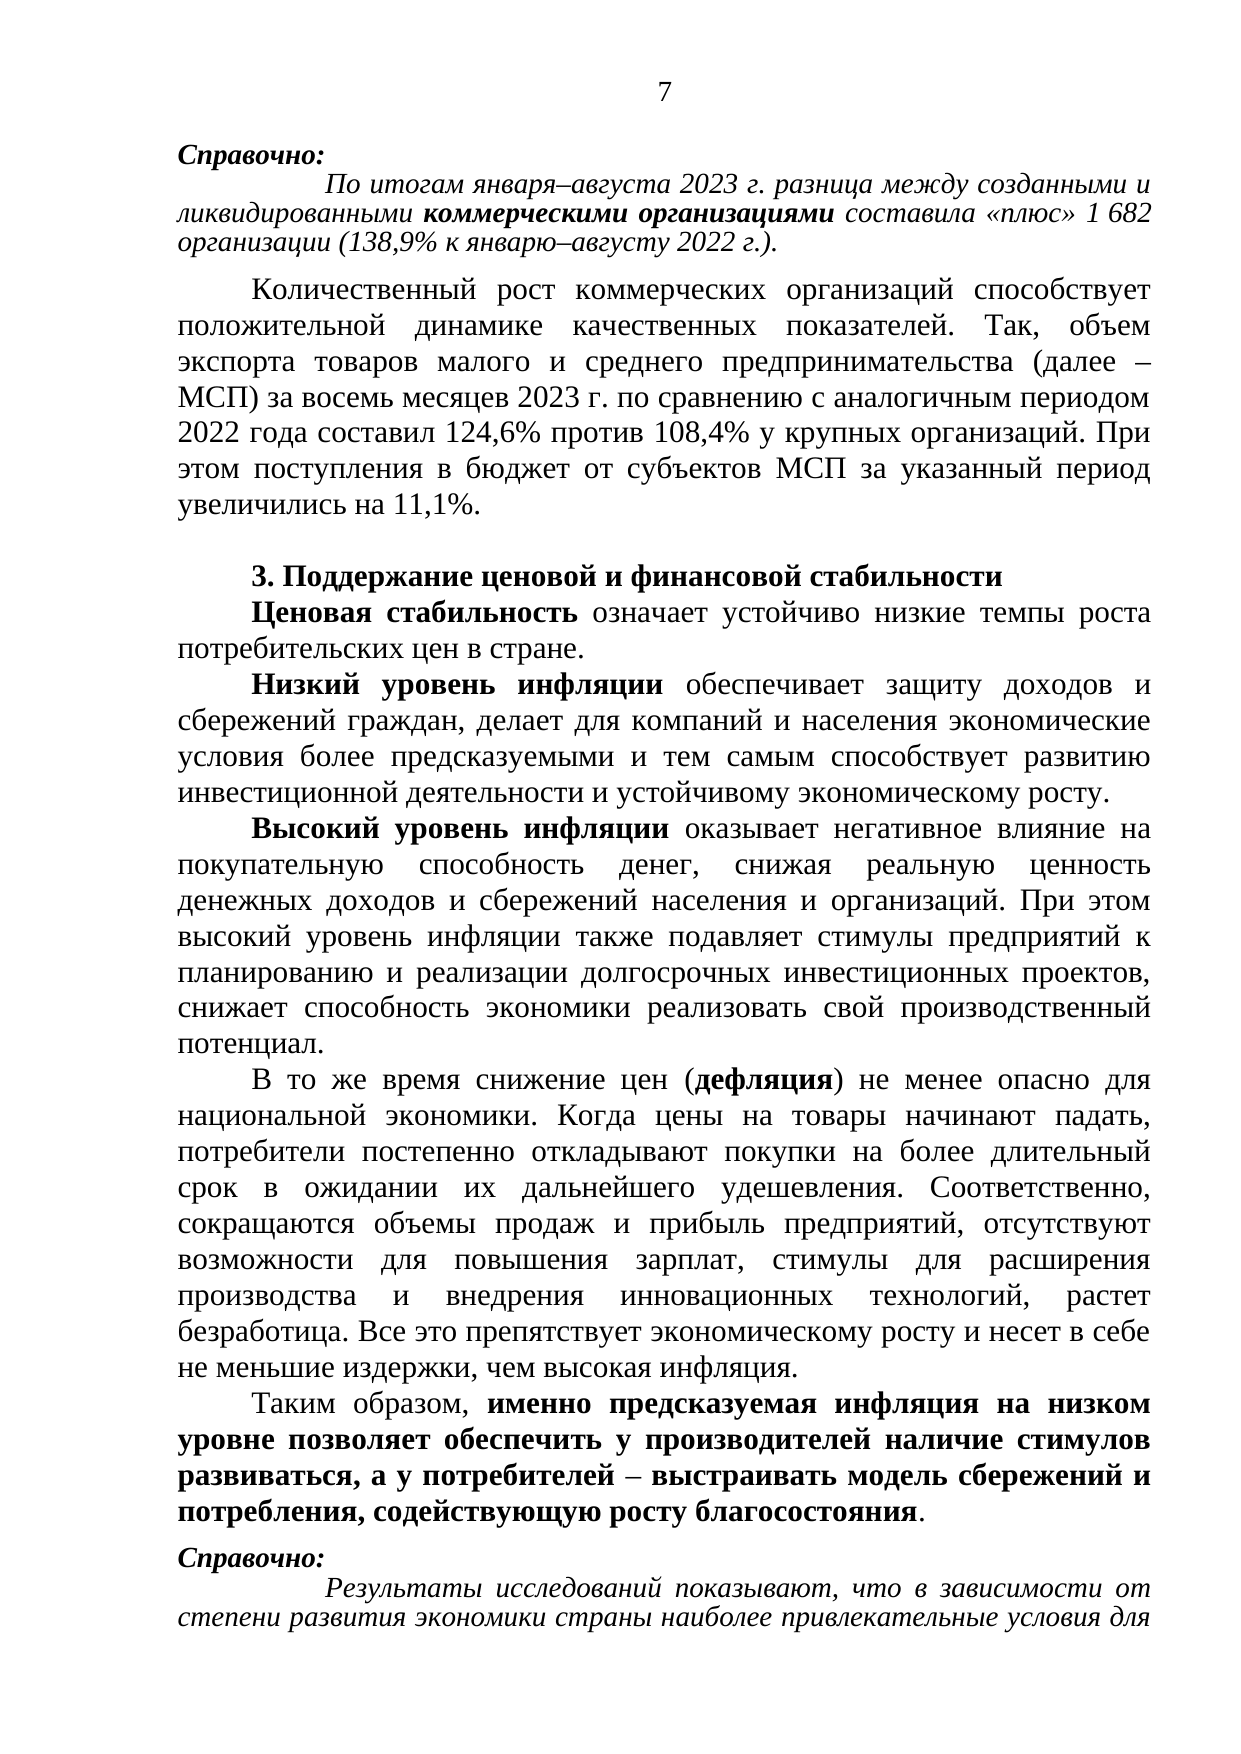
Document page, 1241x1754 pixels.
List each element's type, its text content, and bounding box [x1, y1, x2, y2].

text Таким образом, именно предсказуемая инфляция на низком уровне позволяет обеспечить у производителей наличие стимулов развиваться, а у потребителей – выстраивать модель сбережений и потребления, содействующую росту благосостояния. [177, 1384, 1152, 1528]
text Справочно: [177, 141, 1152, 170]
text 3. Поддержание ценовой и финансовой стабильности [177, 557, 1152, 593]
text Низкий уровень инфляции обеспечивает защиту доходов и сбережений граждан, делает для компаний и населения экономические условия более предсказуемыми и тем самым способствует развитию инвестиционной деятельности и устойчивому экономическому росту. [177, 665, 1152, 809]
text Справочно: [177, 1540, 1152, 1574]
text Количественный рост коммерческих организаций способствует положительной динамике качественных показателей. Так, объем экспорта товаров малого и среднего предпринимательства (далее – МСП) за восемь месяцев 2023 г. по сравнению с аналогичным периодом 2022 года составил 124,6% против 108,4% у крупных организаций. При этом поступления в бюджет от субъектов МСП за указанный период увеличились на 11,1%. [177, 270, 1152, 522]
text Ценовая стабильность означает устойчиво низкие темпы роста потребительских цен в стране. [177, 593, 1152, 665]
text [177, 1574, 1152, 1632]
text По итогам января–августа 2023 г. разница между созданными и ликвидированными коммерческими организациями составила «плюс» 1 682 организации (138,9% к январю–августу 2022 г.). [177, 170, 1152, 257]
text Высокий уровень инфляции оказывает негативное влияние на покупательную способность денег, снижая реальную ценность денежных доходов и сбережений населения и организаций. При этом высокий уровень инфляции также подавляет стимулы предприятий к планированию и реализации долгосрочных инвестиционных проектов, снижает способность экономики реализовать свой производственный потенциал. [177, 809, 1152, 1061]
text В то же время снижение цен (дефляция) не менее опасно для национальной экономики. Когда цены на товары начинают падать, потребители постепенно откладывают покупки на более длительный срок в ожидании их дальнейшего удешевления. Соответственно, сокращаются объемы продаж и прибыль предприятий, отсутствуют возможности для повышения зарплат, стимулы для расширения производства и внедрения инновационных технологий, растет безработица. Все это препятствует экономическому росту и несет в себе не меньшие издержки, чем высокая инфляция. [177, 1061, 1152, 1384]
